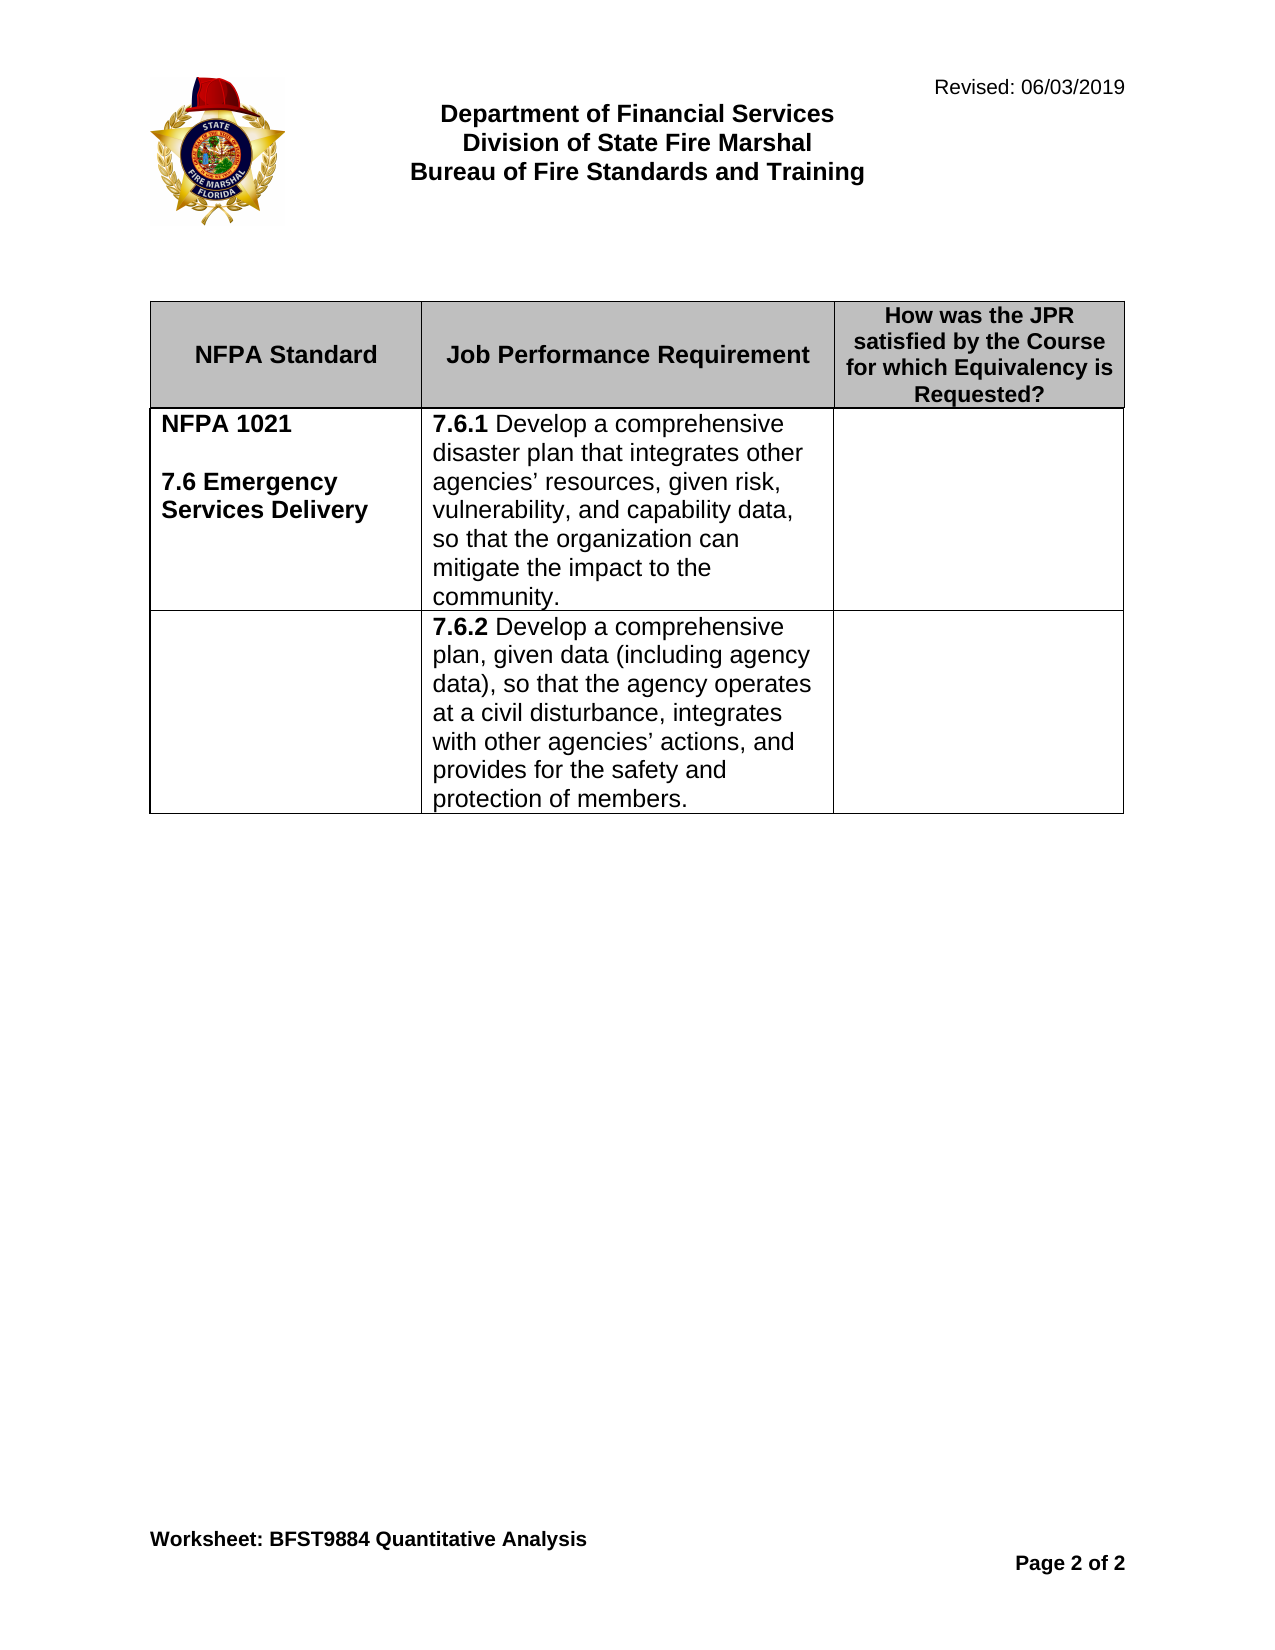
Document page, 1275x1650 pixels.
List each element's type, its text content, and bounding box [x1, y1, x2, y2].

table_header NFPA Standard [151, 302, 421, 407]
table_header NFPA 1021 7.6 Emergency Services Delivery [151, 409, 421, 610]
table_header Job Performance Requirement [422, 302, 834, 407]
table_header [834, 409, 1123, 610]
table_cell 7.6.2 Develop a comprehensive plan, given data (including agency data), so that the agency operates at a civil disturbance, integrates with other agencies’ actions, and provides for the safety and protection of members. [422, 611, 833, 813]
picture [150, 77, 285, 226]
table_cell [834, 611, 1123, 813]
table_cell [151, 611, 421, 813]
table_header How was the JPR satisfied by the Course for which Equivalency is Requested? [835, 302, 1124, 407]
table_header 7.6.1 Develop a comprehensive disaster plan that integrates other agencies’ resources, given risk, vulnerability, and capability data, so that the organization can mitigate the impact to the community. [422, 409, 833, 610]
